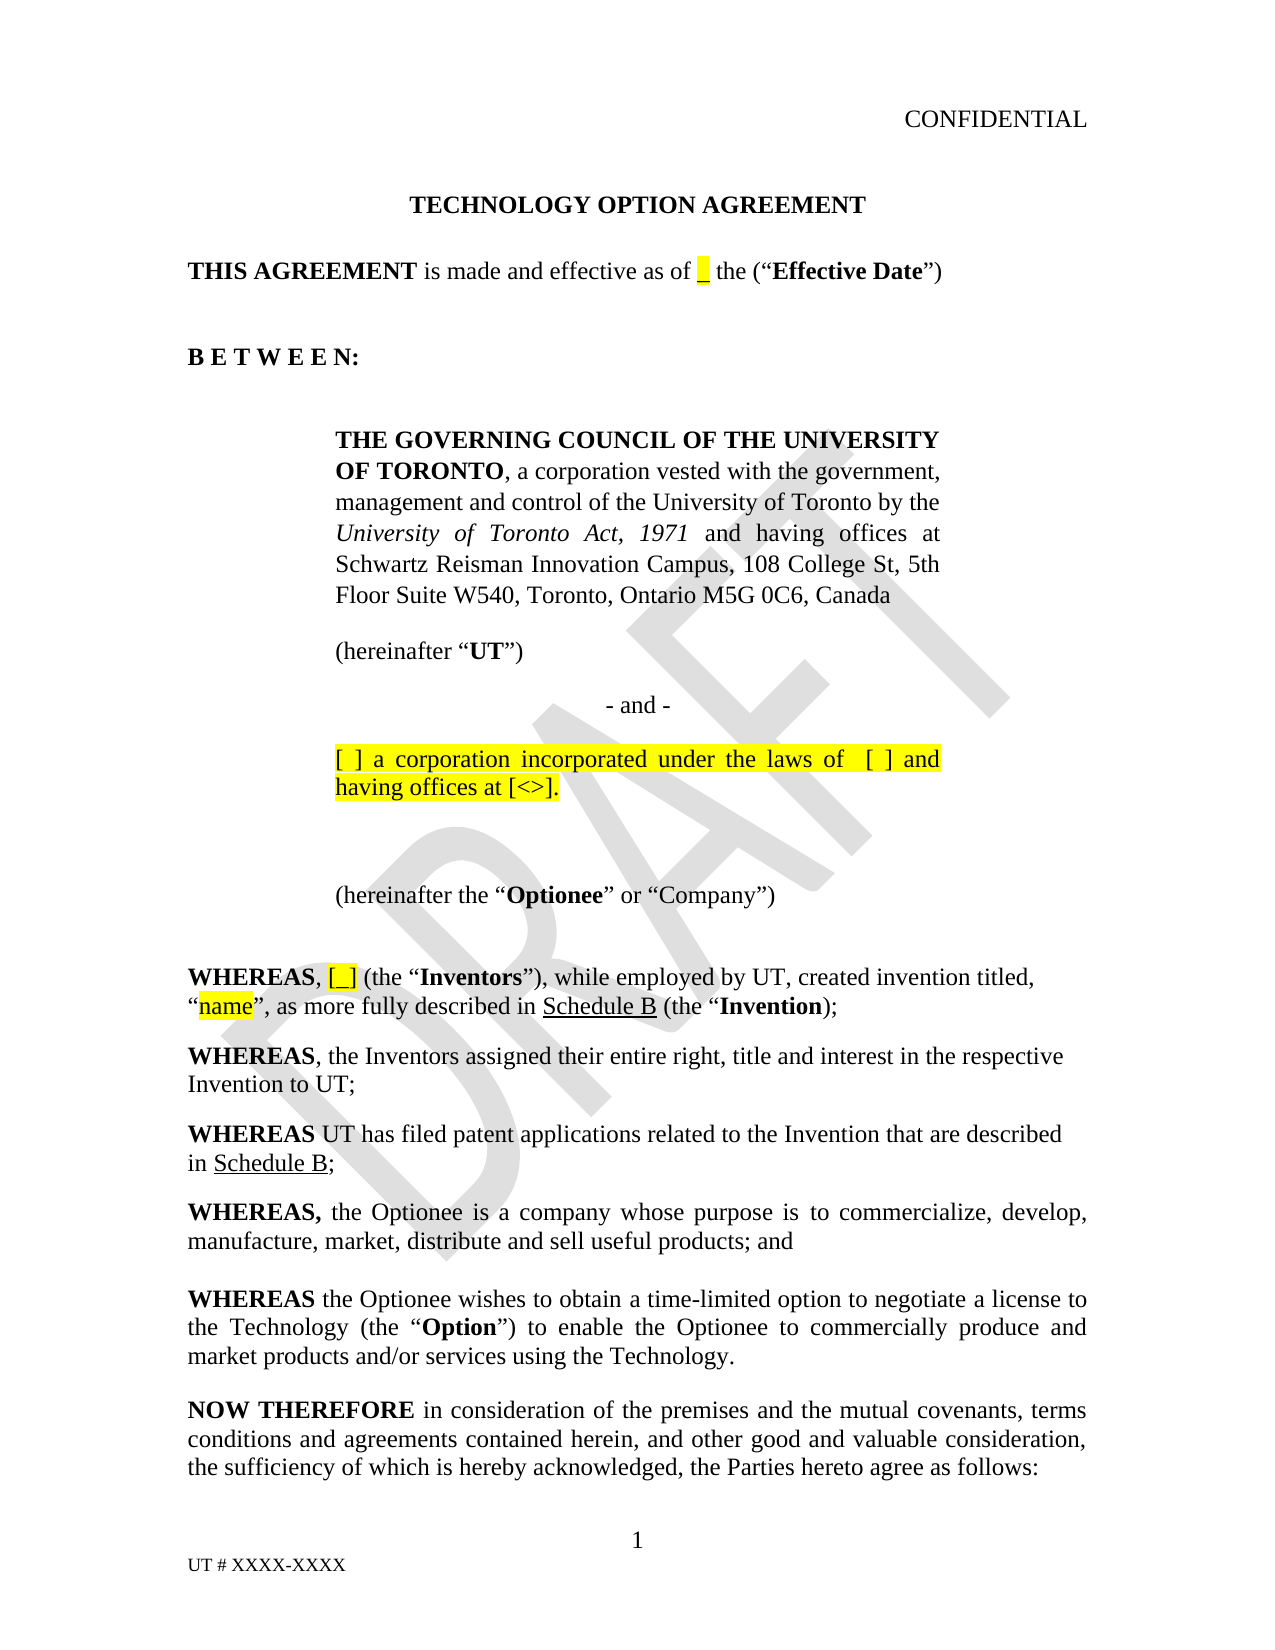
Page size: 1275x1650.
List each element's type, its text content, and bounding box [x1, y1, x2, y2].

title NOW THEREFORE in consideration of the premises and the mutual covenants, terms conditions and agreements contained herein, and other good and valuable consideration, the sufficiency of which is hereby acknowledged, the Parties hereto agree as follows: [187, 1395, 1087, 1481]
text (hereinafter “UT”) [335, 636, 941, 665]
title TECHNOLOGY OPTION AGREEMENT [187, 190, 1087, 219]
text (hereinafter the “Optionee” or “Company”) [335, 880, 941, 909]
text [ ] a corporation incorporated under the laws of [ ] and having offices at [<>]. [335, 772, 941, 801]
subtitle B E T W E E N: [187, 342, 1087, 371]
text WHEREAS, [_] (the “Inventors”), while employed by UT, created invention titled, “name”, as more fully described in Schedule B (the “Invention); [187, 962, 1087, 1020]
text THE GOVERNING COUNCIL OF THE UNIVERSITY OF TORONTO, a corporation vested with the government, management and control of the University of Toronto by the University of Toronto Act, 1971 and having offices at Schwartz Reisman Innovation Campus, 108 College St, 5th Floor Suite W540, Toronto, Ontario M5G 0C6, Canada [335, 425, 941, 609]
text WHEREAS UT has filed patent applications related to the Invention that are described in Schedule B; [187, 1119, 1087, 1177]
subtitle WHEREAS the Optionee wishes to obtain a time-limited option to negotiate a license to the Technology (the “Option”) to enable the Optionee to commercially produce and market products and/or services using the Technology. [187, 1284, 1087, 1370]
text THIS AGREEMENT is made and effective as of _ the (“Effective Date”) [709, 256, 1087, 285]
text - and - [335, 690, 941, 719]
title WHEREAS, the Optionee is a company whose purpose is to commercialize, develop, manufacture, market, distribute and sell useful products; and [187, 1197, 1087, 1255]
text THIS AGREEMENT is made and effective as of _ the (“Effective Date”) [187, 256, 697, 285]
text WHEREAS, the Inventors assigned their entire right, title and interest in the respective Invention to UT; [187, 1041, 1087, 1098]
